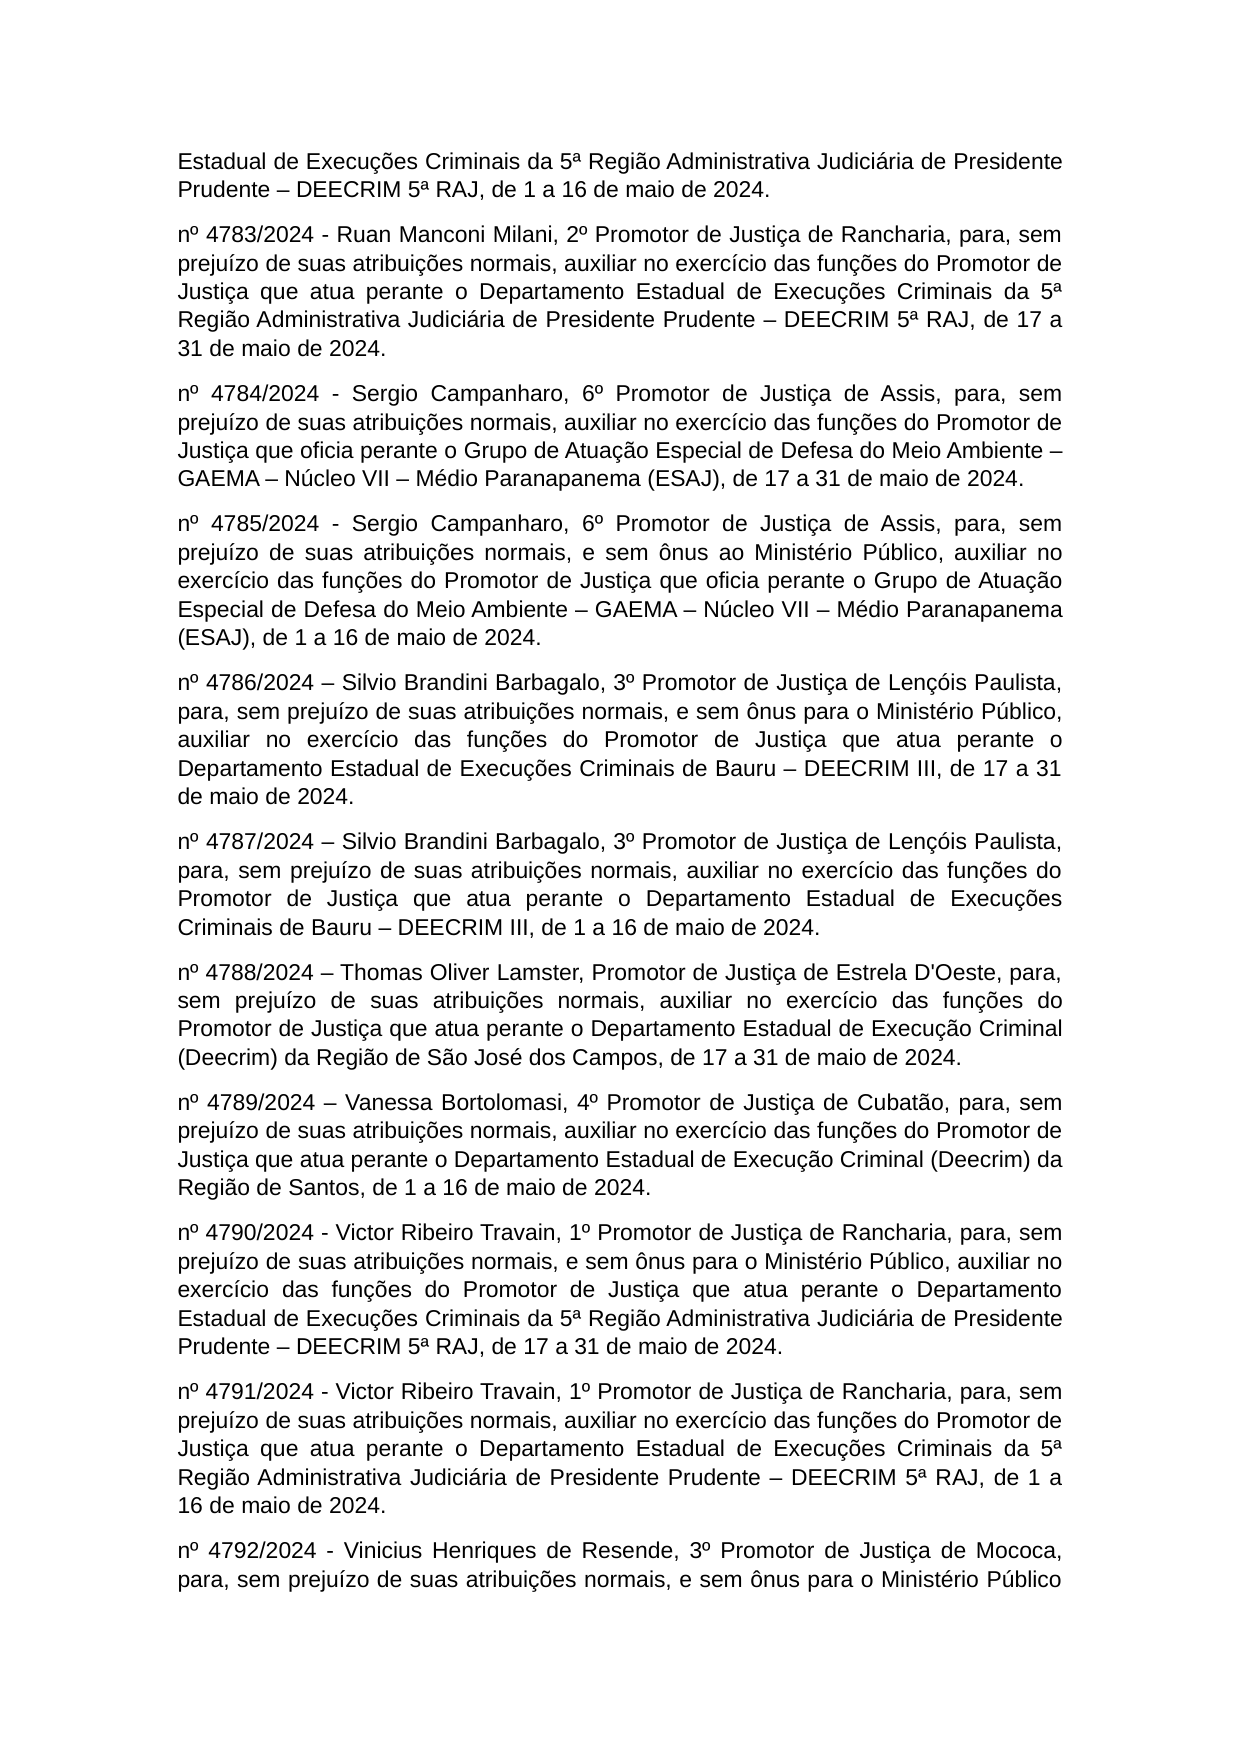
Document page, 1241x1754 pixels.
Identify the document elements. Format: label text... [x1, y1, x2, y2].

text nº 4789/2024 – Vanessa Bortolomasi, 4º Promotor de Justiça de Cubatão, para, sem prejuízo de suas atribuições normais, auxiliar no exercício das funções do Promotor de Justiça que atua perante o Departamento Estadual de Execução Criminal (Deecrim) da Região de Santos, de 1 a 16 de maio de 2024. [177, 1089, 1063, 1201]
text nº 4783/2024 - Ruan Manconi Milani, 2º Promotor de Justiça de Rancharia, para, sem prejuízo de suas atribuições normais, auxiliar no exercício das funções do Promotor de Justiça que atua perante o Departamento Estadual de Execuções Criminais da 5ª Região Administrativa Judiciária de Presidente Prudente – DEECRIM 5ª RAJ, de 17 a 31 de maio de 2024. [177, 221, 1063, 361]
text nº 4788/2024 – Thomas Oliver Lamster, Promotor de Justiça de Estrela D'Oeste, para, sem prejuízo de suas atribuições normais, auxiliar no exercício das funções do Promotor de Justiça que atua perante o Departamento Estadual de Execução Criminal (Deecrim) da Região de São José dos Campos, de 17 a 31 de maio de 2024. [177, 958, 1063, 1070]
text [177, 148, 1063, 202]
text nº 4786/2024 – Silvio Brandini Barbagalo, 3º Promotor de Justiça de Lençóis Paulista, para, sem prejuízo de suas atribuições normais, e sem ônus para o Ministério Público, auxiliar no exercício das funções do Promotor de Justiça que atua perante o Departamento Estadual de Execuções Criminais de Bauru – DEECRIM III, de 17 a 31 de maio de 2024. [177, 669, 1063, 809]
text nº 4785/2024 - Sergio Campanharo, 6º Promotor de Justiça de Assis, para, sem prejuízo de suas atribuições normais, e sem ônus ao Ministério Público, auxiliar no exercício das funções do Promotor de Justiça que oficia perante o Grupo de Atuação Especial de Defesa do Meio Ambiente – GAEMA – Núcleo VII – Médio Paranapanema (ESAJ), de 1 a 16 de maio de 2024. [177, 510, 1063, 651]
text nº 4787/2024 – Silvio Brandini Barbagalo, 3º Promotor de Justiça de Lençóis Paulista, para, sem prejuízo de suas atribuições normais, auxiliar no exercício das funções do Promotor de Justiça que atua perante o Departamento Estadual de Execuções Criminais de Bauru – DEECRIM III, de 1 a 16 de maio de 2024. [177, 828, 1063, 940]
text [177, 1537, 1063, 1592]
text nº 4784/2024 - Sergio Campanharo, 6º Promotor de Justiça de Assis, para, sem prejuízo de suas atribuições normais, auxiliar no exercício das funções do Promotor de Justiça que oficia perante o Grupo de Atuação Especial de Defesa do Meio Ambiente – GAEMA – Núcleo VII – Médio Paranapanema (ESAJ), de 17 a 31 de maio de 2024. [177, 380, 1063, 492]
text nº 4790/2024 - Victor Ribeiro Travain, 1º Promotor de Justiça de Rancharia, para, sem prejuízo de suas atribuições normais, e sem ônus para o Ministério Público, auxiliar no exercício das funções do Promotor de Justiça que atua perante o Departamento Estadual de Execuções Criminais da 5ª Região Administrativa Judiciária de Presidente Prudente – DEECRIM 5ª RAJ, de 17 a 31 de maio de 2024. [177, 1219, 1063, 1359]
text nº 4791/2024 - Victor Ribeiro Travain, 1º Promotor de Justiça de Rancharia, para, sem prejuízo de suas atribuições normais, auxiliar no exercício das funções do Promotor de Justiça que atua perante o Departamento Estadual de Execuções Criminais da 5ª Região Administrativa Judiciária de Presidente Prudente – DEECRIM 5ª RAJ, de 1 a 16 de maio de 2024. [177, 1378, 1063, 1518]
